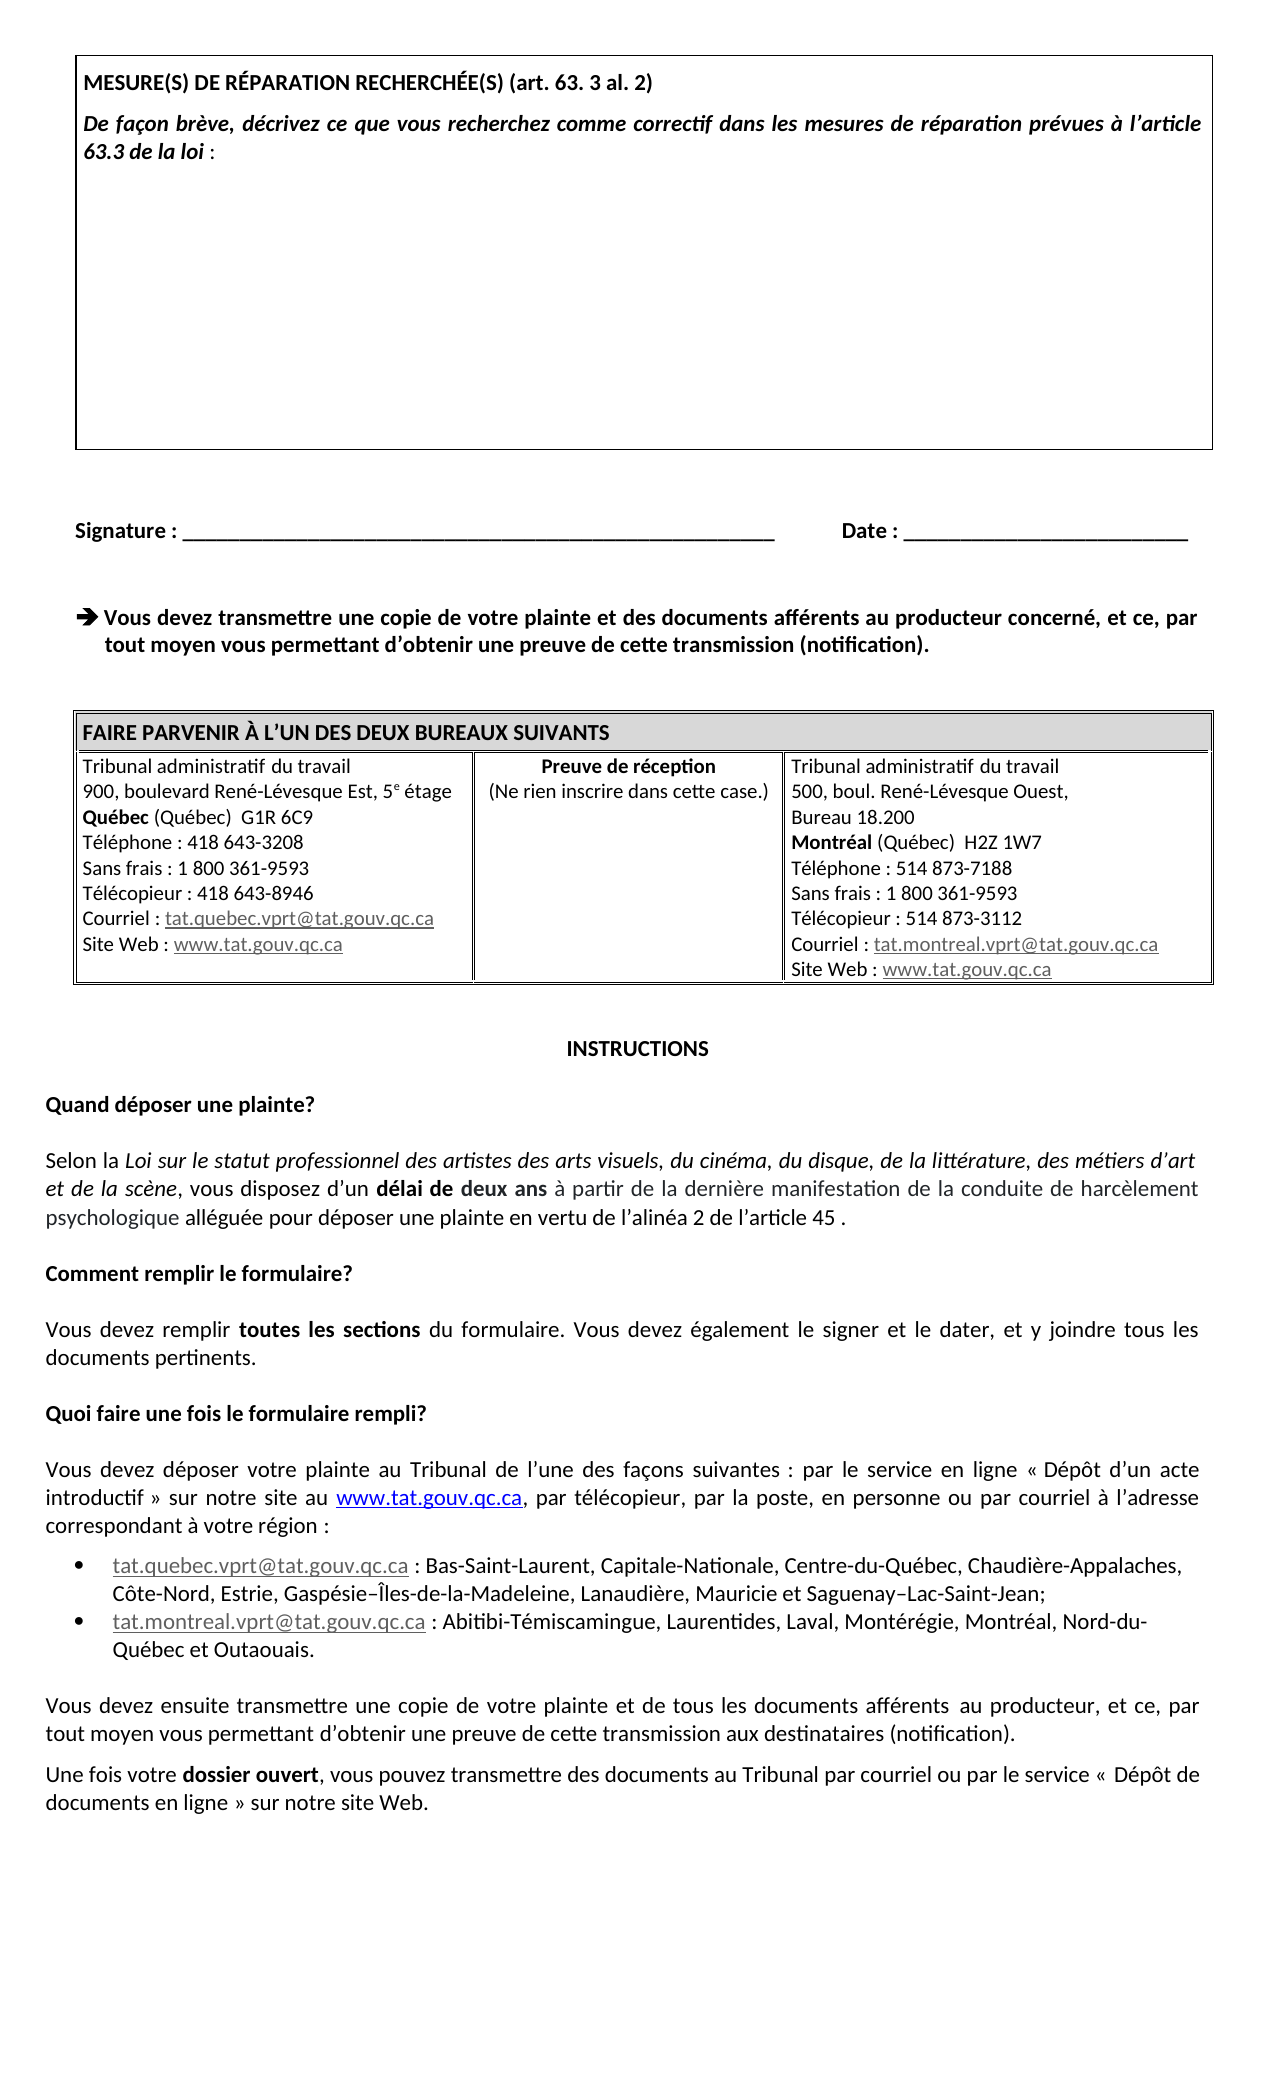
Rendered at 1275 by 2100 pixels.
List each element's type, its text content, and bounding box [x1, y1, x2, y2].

text Selon la Loi sur le statut professionnel des artistes des arts visuels, du cinéma, du disque, de la littérature, des métiers d’art et de la scène, vous disposez d’un délai de deux ans à partir de la dernière manifestation de la conduite de harcèlement psychologique alléguée pour déposer une plainte en vertu de l’alinéa 2 de l’article 45 . [45, 1147, 1200, 1231]
list tat.montreal.vprt@tat.gouv.qc.ca : Abitibi-Témiscamingue, Laurentides, Laval, Montérégie, Montréal, Nord-du-Québec et Outaouais. [75, 1607, 1200, 1663]
list tat.quebec.vprt@tat.gouv.qc.ca : Bas-Saint-Laurent, Capitale-Nationale, Centre-du-Québec, Chaudière-Appalaches, Côte-Nord, Estrie, Gaspésie–Îles-de-la-Madeleine, Lanaudière, Mauricie et Saguenay–Lac-Saint-Jean; [75, 1551, 1232, 1607]
text Quand déposer une plainte? [45, 1091, 1200, 1118]
table_cell Tribunal administratif du travail 900, boulevard René-Lévesque Est, 5e étage Québec (Québec) G1R 6C9 Téléphone : 418 643-3208 Sans frais : 1 800 361-9593 Télécopieur : 418 643-8946 Courriel : tat.quebec.vprt@tat.gouv.qc.ca Site Web : www.tat.gouv.qc.ca [75, 750, 474, 982]
table_header FAIRE PARVENIR À L’UN DES DEUX BUREAUX SUIVANTS [77, 714, 1211, 750]
text Comment remplir le formulaire? [45, 1259, 1200, 1287]
table_cell Preuve de réception (Ne rien inscrire dans cette case.) [474, 751, 784, 982]
text Vous devez ensuite transmettre une copie de votre plainte et de tous les documents afférents au producteur, et ce, par tout moyen vous permettant d’obtenir une preuve de cette transmission aux destinataires (notification). [45, 1691, 1200, 1747]
text Vous devez déposer votre plainte au Tribunal de l’une des façons suivantes : par le service en ligne « Dépôt d’un acte introductif » sur notre site au www.tat.gouv.qc.ca, par télécopieur, par la poste, en personne ou par courriel à l’adresse correspondant à votre région : [45, 1455, 1200, 1539]
table_header MESURE(S) DE RÉPARATION RECHERCHÉE(S) (art. 63. 3 al. 2) De façon brève, décrivez ce que vous recherchez comme correctif dans les mesures de réparation prévues à l’article 63.3 de la loi : [77, 56, 1212, 449]
text Vous devez remplir toutes les sections du formulaire. Vous devez également le signer et le dater, et y joindre tous les documents pertinents. [45, 1315, 1200, 1371]
subtitle Signature : ____________________________________________________ Date : _________________________ [75, 516, 1200, 544]
text Vous devez transmettre une copie de votre plainte et des documents afférents au producteur concerné, et ce, par tout moyen vous permettant d’obtenir une preuve de cette transmission (notification). [75, 603, 1200, 659]
text Une fois votre dossier ouvert, vous pouvez transmettre des documents au Tribunal par courriel ou par le service « Dépôt de documents en ligne » sur notre site Web. [45, 1760, 1200, 1816]
text Quoi faire une fois le formulaire rempli? [45, 1399, 1200, 1427]
table_cell Tribunal administratif du travail 500, boul. René-Lévesque Ouest, Bureau 18.200 Montréal (Québec) H2Z 1W7 Téléphone : 514 873-7188 Sans frais : 1 800 361-9593 Télécopieur : 514 873-3112 Courriel : tat.montreal.vprt@tat.gouv.qc.ca Site Web : www.tat.gouv.qc.ca [784, 750, 1212, 982]
text INSTRUCTIONS [75, 1034, 1200, 1062]
